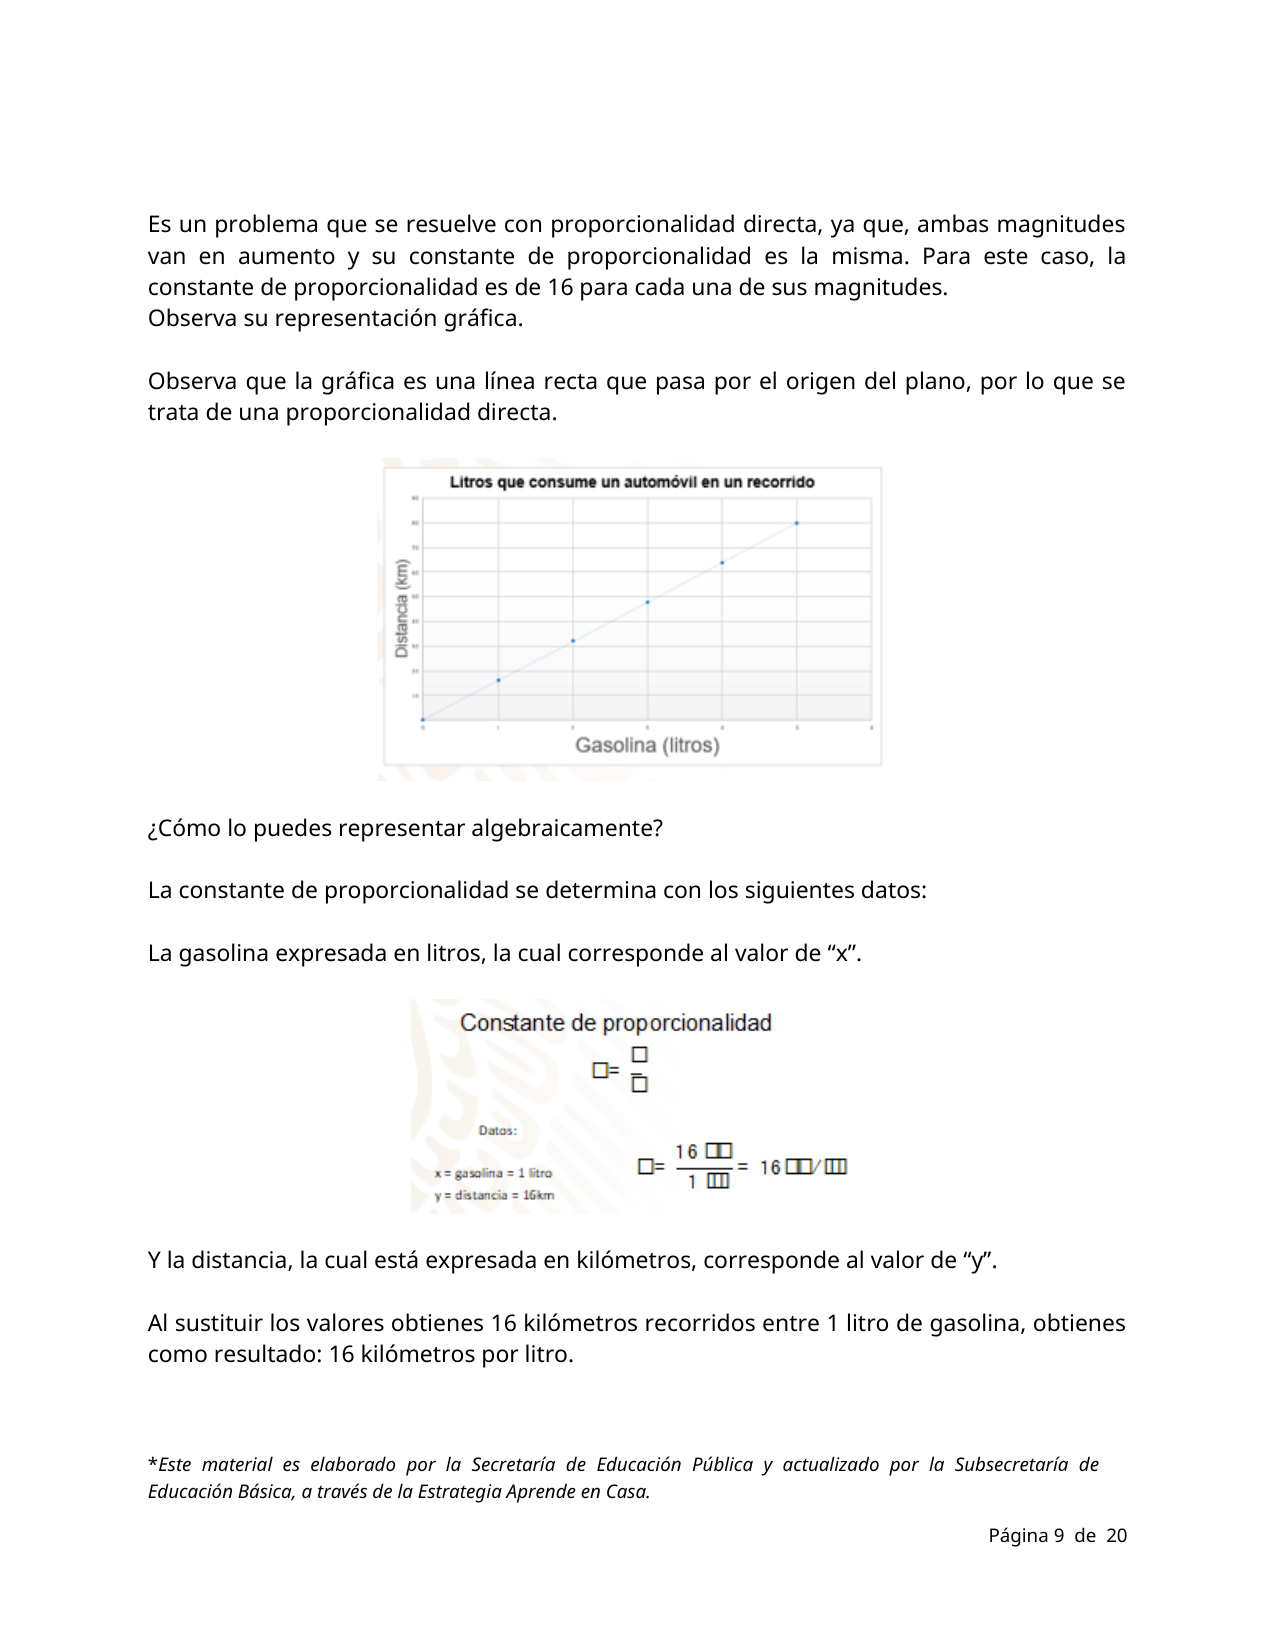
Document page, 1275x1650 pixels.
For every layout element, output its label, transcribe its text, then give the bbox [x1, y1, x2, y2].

text Es un problema que se resuelve con proporcionalidad directa, ya que, ambas magnitudes van en aumento y su constante de proporcionalidad es la misma. Para este caso, la constante de proporcionalidad es de 16 para cada una de sus magnitudes. [148, 208, 1127, 302]
text La constante de proporcionalidad se determina con los siguientes datos: [148, 874, 1127, 905]
text La gasolina expresada en litros, la cual corresponde al valor de “x”. [148, 937, 1127, 968]
picture [411, 999, 865, 1214]
text Y la distancia, la cual está expresada en kilómetros, corresponde al valor de “y”. [148, 1244, 1127, 1276]
text ¿Cómo lo puedes representar algebraicamente? [148, 812, 1127, 843]
picture [377, 458, 898, 781]
text Observa que la gráfica es una línea recta que pasa por el origen del plano, por lo que se trata de una proporcionalidad directa. [148, 365, 1127, 427]
text Observa su representación gráfica. [148, 302, 1127, 333]
text Al sustituir los valores obtienes 16 kilómetros recorridos entre 1 litro de gasolina, obtienes como resultado: 16 kilómetros por litro. [148, 1307, 1127, 1369]
